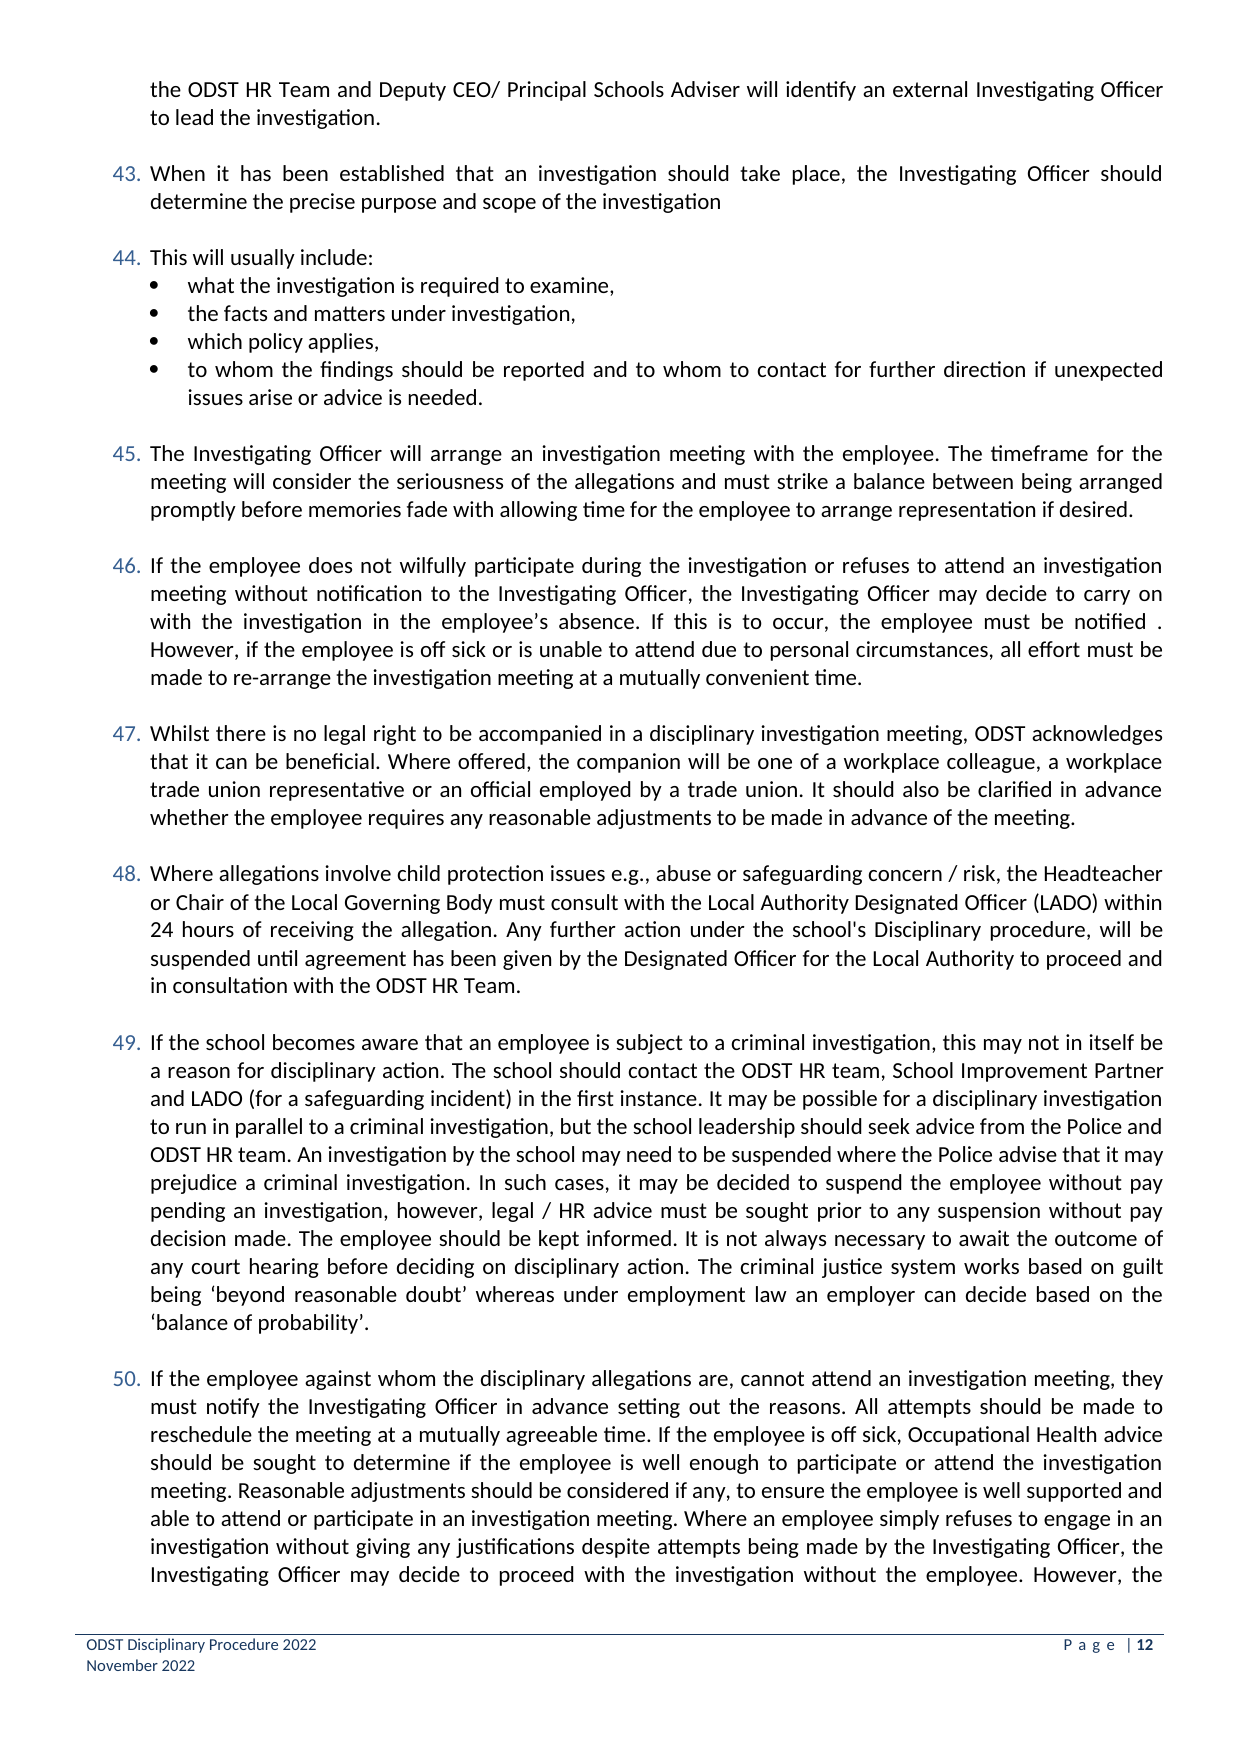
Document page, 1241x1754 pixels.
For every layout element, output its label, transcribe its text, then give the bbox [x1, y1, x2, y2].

list which policy applies, [150, 327, 1165, 355]
list This will usually include: [112, 243, 1165, 271]
list Whilst there is no legal right to be accompanied in a disciplinary investigation meeting, ODST acknowledges that it can be beneficial. Where offered, the companion will be one of a workplace colleague, a workplace trade union representative or an official employed by a trade union. It should also be clarified in advance whether the employee requires any reasonable adjustments to be made in advance of the meeting. [112, 719, 1165, 832]
list When it has been established that an investigation should take place, the Investigating Officer should determine the precise purpose and scope of the investigation [112, 159, 1165, 215]
list If the school becomes aware that an employee is subject to a criminal investigation, this may not in itself be a reason for disciplinary action. The school should contact the ODST HR team, School Improvement Partner and LADO (for a safeguarding incident) in the first instance. It may be possible for a disciplinary investigation to run in parallel to a criminal investigation, but the school leadership should seek advice from the Police and ODST HR team. An investigation by the school may need to be suspended where the Police advise that it may prejudice a criminal investigation. In such cases, it may be decided to suspend the employee without pay pending an investigation, however, legal / HR advice must be sought prior to any suspension without pay decision made. The employee should be kept informed. It is not always necessary to await the outcome of any court hearing before deciding on disciplinary action. The criminal justice system works based on guilt being ‘beyond reasonable doubt’ whereas under employment law an employer can decide based on the ‘balance of probability’. [112, 1028, 1165, 1336]
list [112, 75, 1165, 131]
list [112, 1364, 1165, 1588]
list what the investigation is required to examine, [150, 271, 1165, 299]
list If the employee does not wilfully participate during the investigation or refuses to attend an investigation meeting without notification to the Investigating Officer, the Investigating Officer may decide to carry on with the investigation in the employee’s absence. If this is to occur, the employee must be notified . However, if the employee is off sick or is unable to attend due to personal circumstances, all effort must be made to re-arrange the investigation meeting at a mutually convenient time. [112, 551, 1165, 691]
list the facts and matters under investigation, [150, 299, 1165, 327]
list Where allegations involve child protection issues e.g., abuse or safeguarding concern / risk, the Headteacher or Chair of the Local Governing Body must consult with the Local Authority Designated Officer (LADO) within 24 hours of receiving the allegation. Any further action under the school's Disciplinary procedure, will be suspended until agreement has been given by the Designated Officer for the Local Authority to proceed and in consultation with the ODST HR Team. [112, 859, 1165, 1000]
list The Investigating Officer will arrange an investigation meeting with the employee. The timeframe for the meeting will consider the seriousness of the allegations and must strike a balance between being arranged promptly before memories fade with allowing time for the employee to arrange representation if desired. [112, 439, 1165, 523]
list to whom the findings should be reported and to whom to contact for further direction if unexpected issues arise or advice is needed. [150, 355, 1165, 411]
